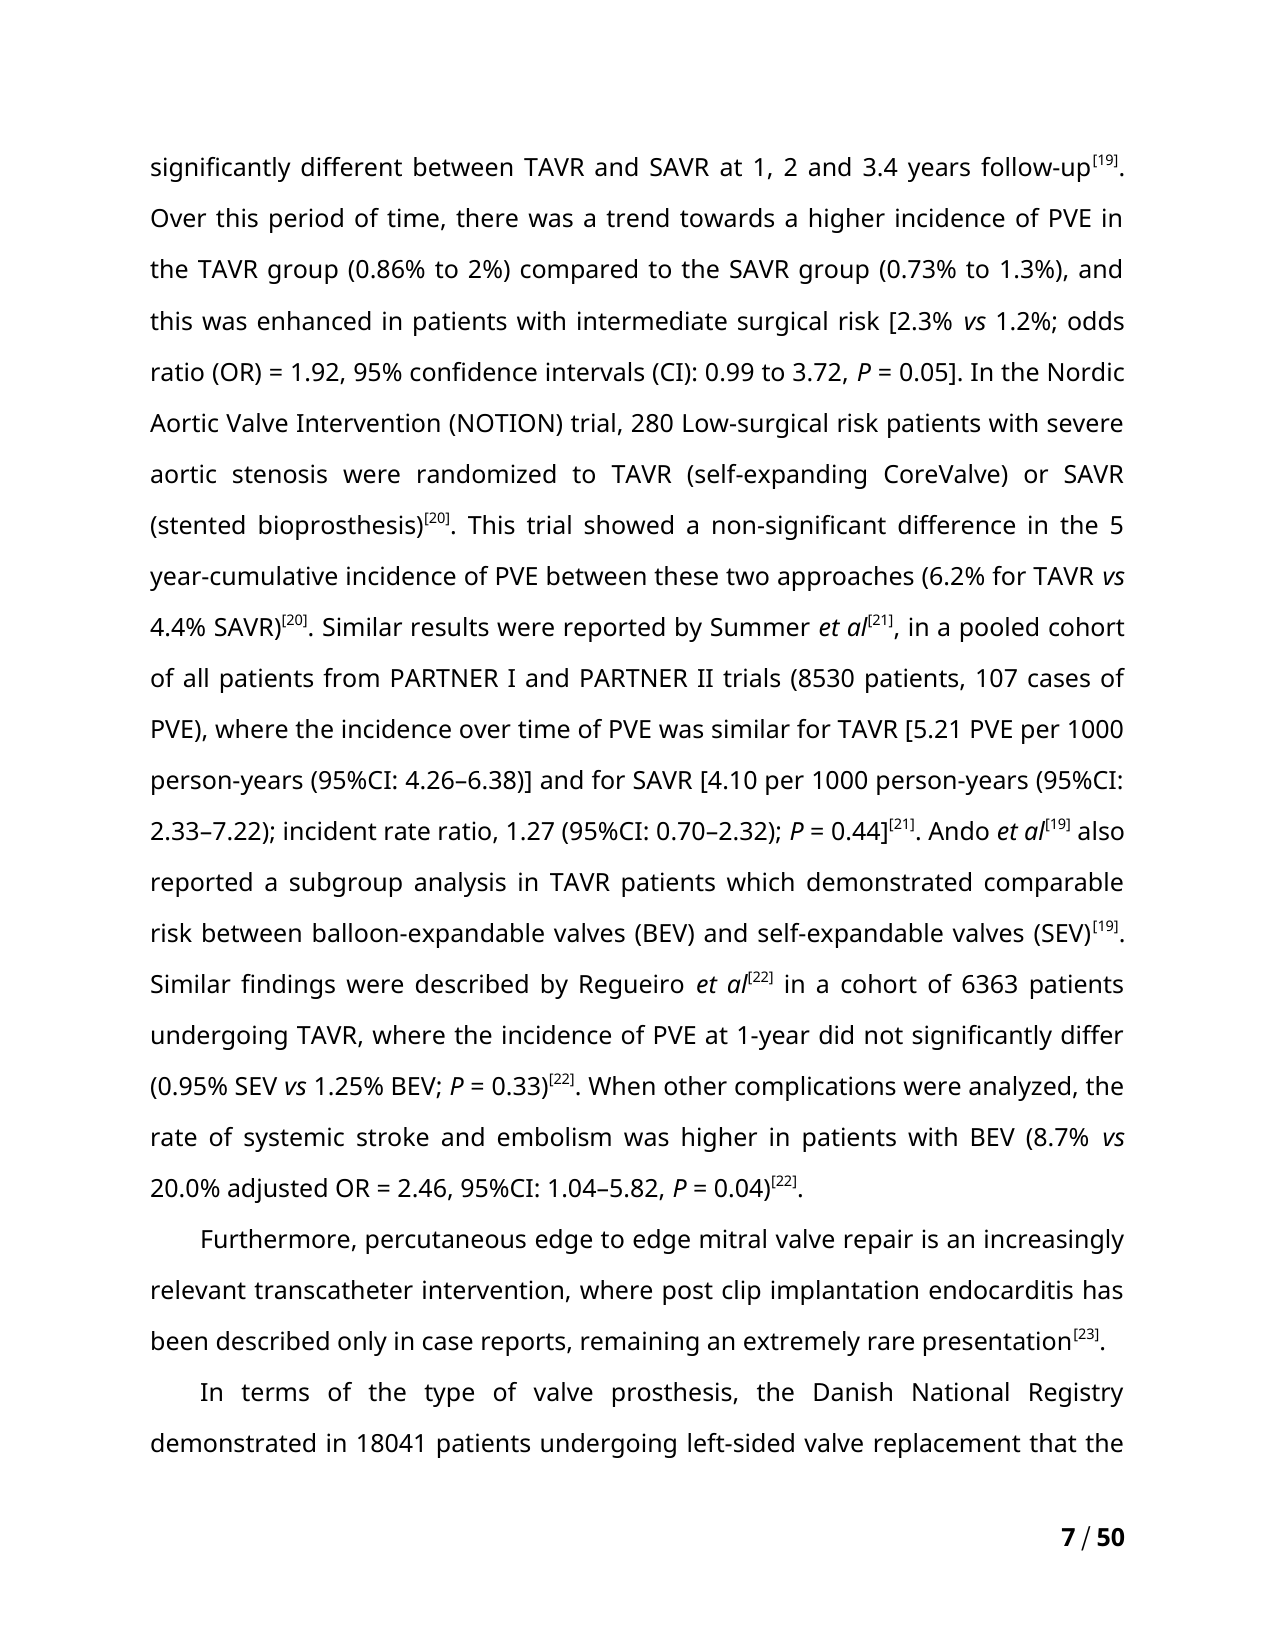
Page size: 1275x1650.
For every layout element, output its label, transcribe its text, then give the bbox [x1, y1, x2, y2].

text Furthermore, percutaneous edge to edge mitral valve repair is an increasingly relevant transcatheter intervention, where post clip implantation endocarditis has been described only in case reports, remaining an extremely rare presentation[23]. [150, 1222, 1125, 1358]
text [150, 1375, 1125, 1460]
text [150, 150, 1125, 1205]
